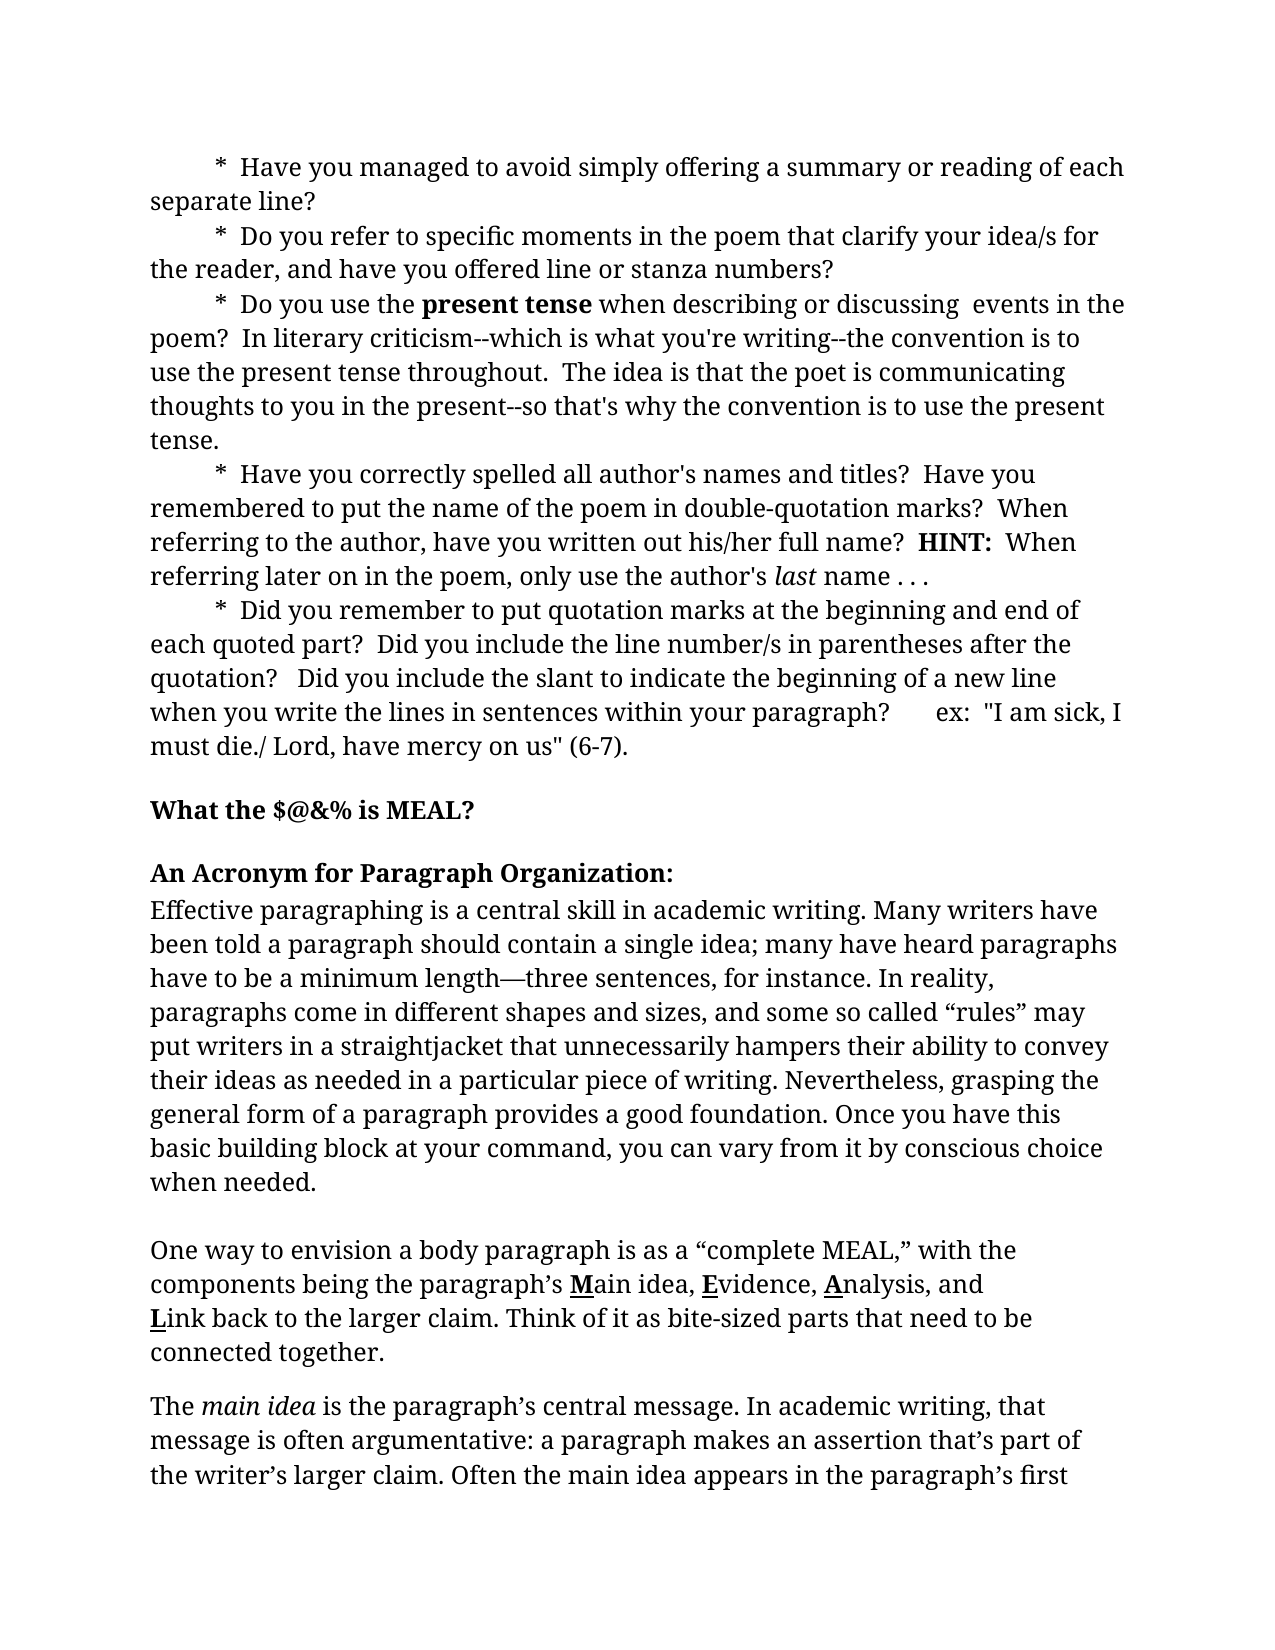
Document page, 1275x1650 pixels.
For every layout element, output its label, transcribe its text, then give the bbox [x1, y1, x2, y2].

text * Please use examples from the text to convincingly support the claims you're making? * Have you managed to avoid simply offering a summary or reading of each separate line? * Do you refer to specific moments in the poem that clarify your idea/s for the reader, and have you offered line or stanza numbers? * Do you use the present tense when describing or discussing events in the poem? In literary criticism--which is what you're writing--the convention is to use the present tense throughout. The idea is that the poet is communicating thoughts to you in the present--so that's why the convention is to use the present tense. * Have you correctly spelled all author's names and titles? Have you remembered to put the name of the poem in double-quotation marks? When referring to the author, have you written out his/her full name? HINT: When referring later on in the poem, only use the author's last name . . . * Did you remember to put quotation marks at the beginning and end of each quoted part? Did you include the line number/s in parentheses after the quotation? Did you include the slant to indicate the beginning of a new line when you write the lines in sentences within your paragraph? ex: "I am sick, I must die./ Lord, have mercy on us" (6-7). [150, 150, 1125, 831]
text One way to envision a body paragraph is as a “complete MEAL,” with the components being the paragraph’s Main idea, Evidence, Analysis, and Link back to the larger claim. Think of it as bite-sized parts that need to be connected together. [150, 1301, 1042, 1437]
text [150, 1456, 1123, 1490]
text An Acronym for Paragraph Organization: [150, 924, 1125, 958]
text Effective paragraphing is a central skill in academic writing. Many writers have been told a paragraph should contain a single idea; many have heard paragraphs have to be a minimum length—three sentences, for instance. In reality, paragraphs come in different shapes and sizes, and some so called “rules” may put writers in a straightjacket that unnecessarily hampers their ability to convey their ideas as needed in a particular piece of writing. Nevertheless, grasping the general form of a paragraph provides a good foundation. Once you have this basic building block at your command, you can vary from it by conscious choice when needed. [150, 960, 1123, 1267]
text What the $@&% is MEAL? [150, 860, 1125, 894]
